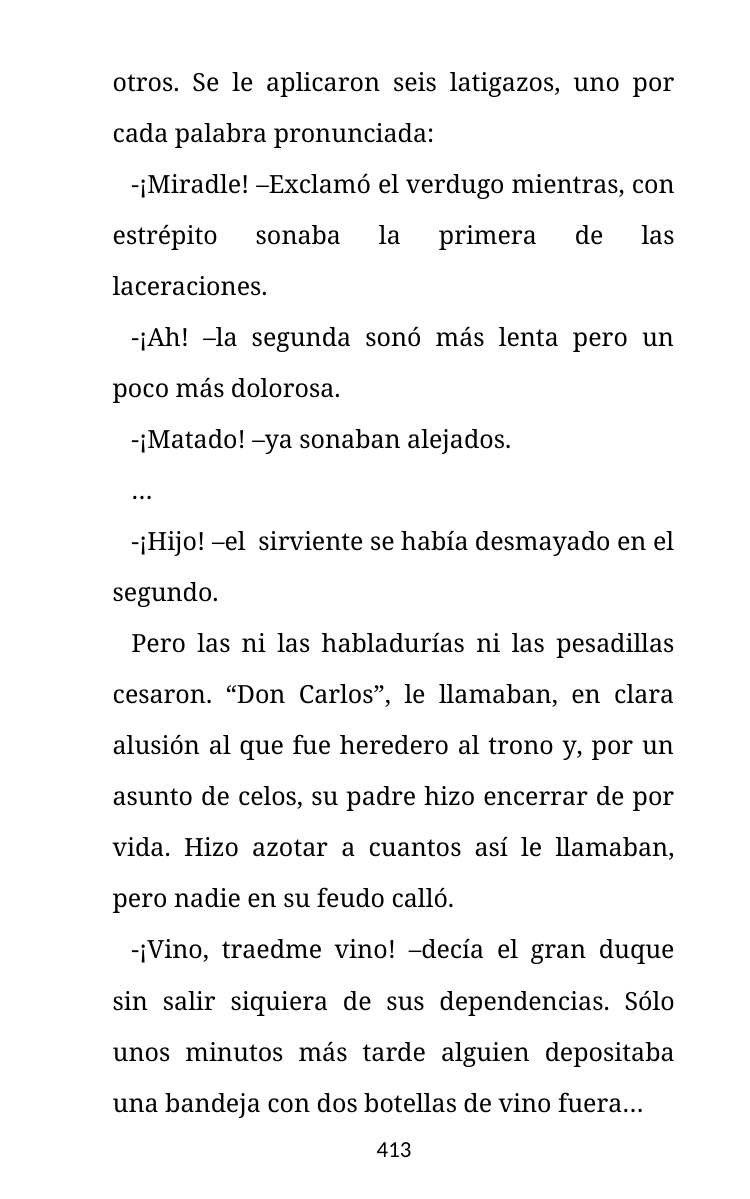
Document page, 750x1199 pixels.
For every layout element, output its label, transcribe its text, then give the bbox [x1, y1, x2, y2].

text Pero las ni las habladurías ni las pesadillas cesaron. “Don Carlos”, le llamaban, en clara alusión al que fue heredero al trono y, por un asunto de celos, su padre hizo encerrar de por vida. Hizo azotar a cuantos así le llamaban, pero nadie en su feudo calló. [112, 626, 675, 915]
text -¡Vino, traedme vino! –decía el gran duque sin salir siquiera de sus dependencias. Sólo unos minutos más tarde alguien depositaba una bandeja con dos botellas de vino fuera… [112, 932, 675, 1119]
text -¡Miradle! –Exclamó el verdugo mientras, con estrépito sonaba la primera de las laceraciones. [112, 167, 675, 303]
text -¡Hijo! –el sirviente se había desmayado en el segundo. [112, 524, 675, 609]
text -¡Ah! –la segunda sonó más lenta pero un poco más dolorosa. [112, 320, 675, 405]
text … [112, 473, 675, 507]
text -¡Matado! –ya sonaban alejados. [112, 422, 675, 456]
